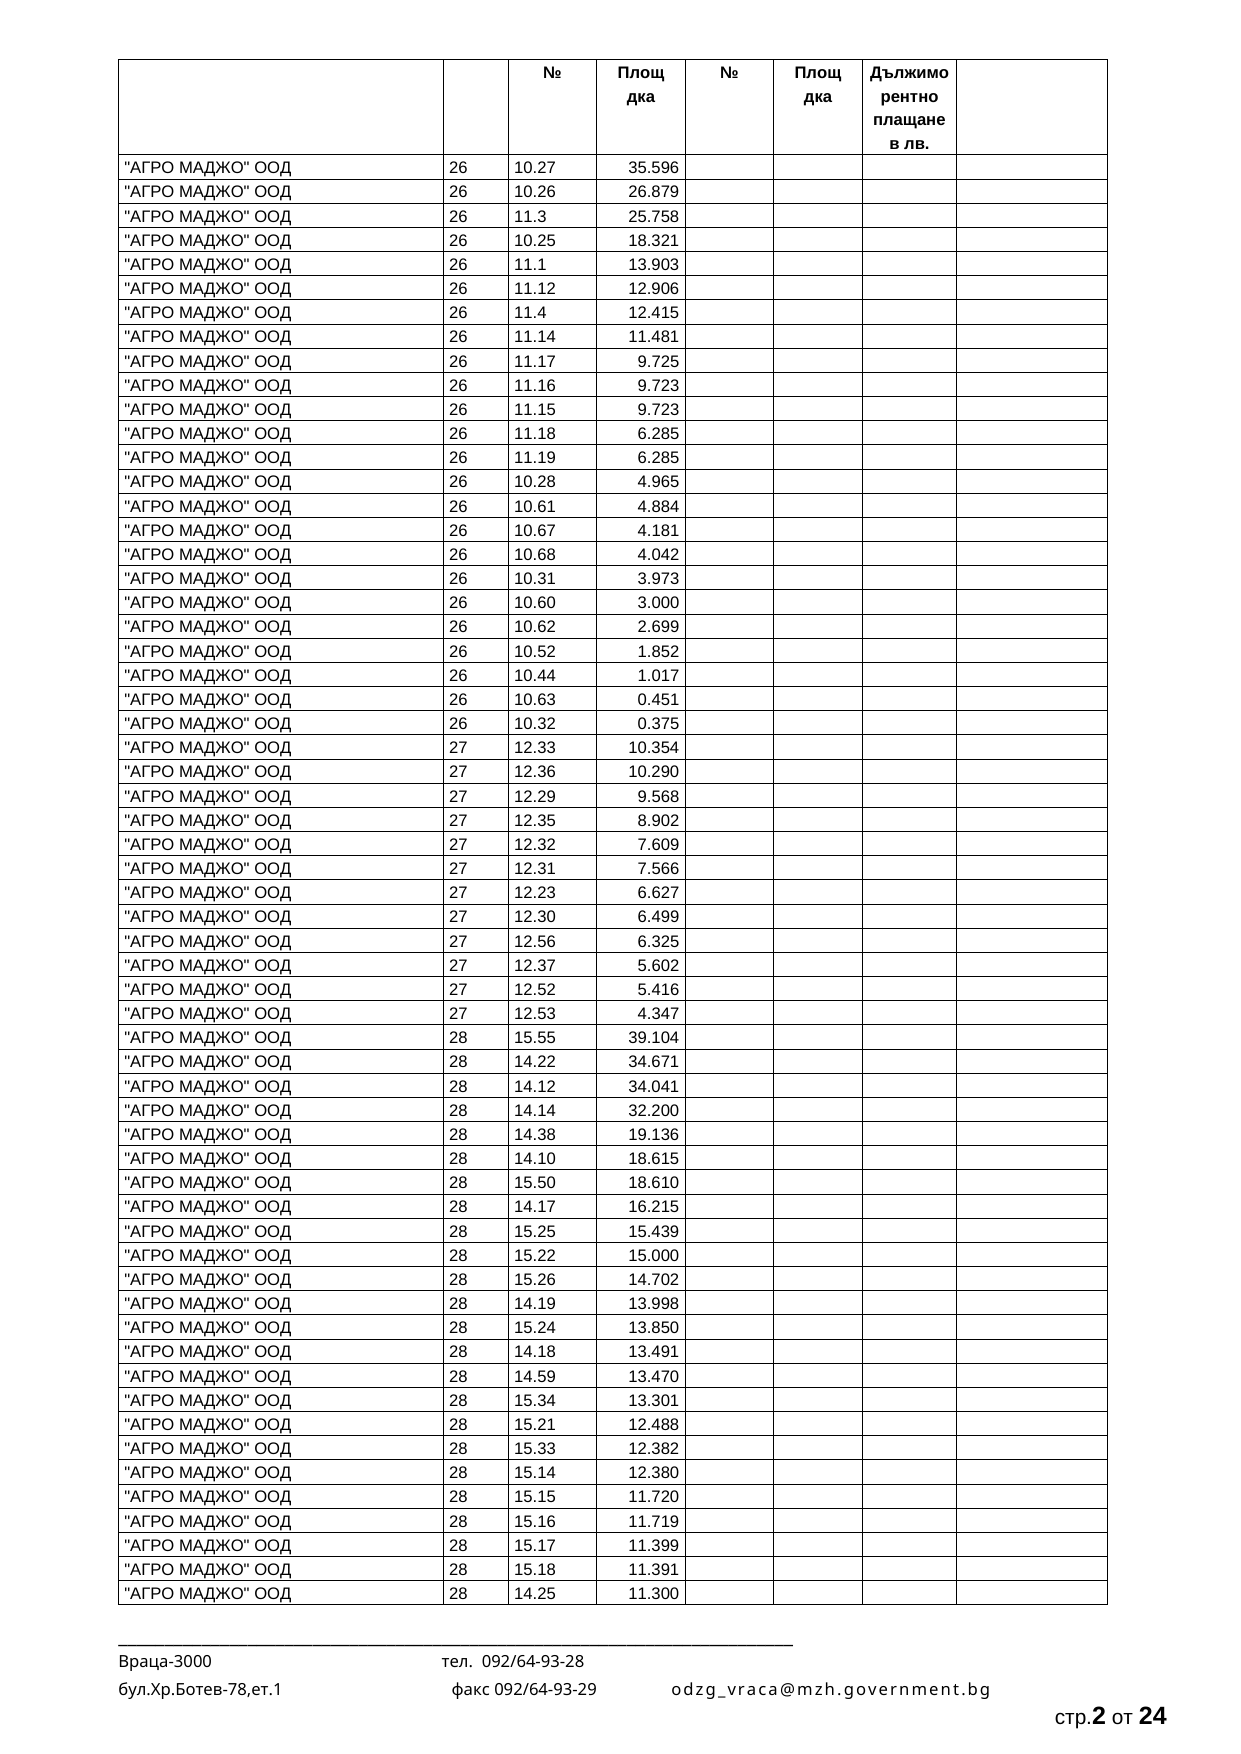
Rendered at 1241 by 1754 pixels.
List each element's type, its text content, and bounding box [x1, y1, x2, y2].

table_cell [686, 542, 773, 565]
table_cell "АГРО МАДЖО" ООД [119, 1291, 443, 1314]
table_cell [774, 300, 862, 323]
table_cell 10.62 [509, 615, 596, 638]
table_cell [863, 880, 956, 903]
table_cell 27 [444, 735, 508, 758]
table_cell [774, 1436, 862, 1459]
table_cell [774, 566, 862, 589]
table_cell [957, 542, 1107, 565]
table_cell 15.26 [509, 1267, 596, 1290]
table_cell [774, 1122, 862, 1145]
table_cell "АГРО МАДЖО" ООД [119, 1219, 443, 1242]
table_header Масив № [444, 60, 508, 154]
table_cell 10.31 [509, 566, 596, 589]
table_cell 34.671 [597, 1050, 685, 1073]
table_cell [863, 470, 956, 493]
table_cell 27 [444, 880, 508, 903]
table_cell 10.27 [509, 155, 596, 178]
table_cell [957, 494, 1107, 517]
table_cell 28 [444, 1219, 508, 1242]
table_cell 26 [444, 276, 508, 299]
table_cell 13.470 [597, 1364, 685, 1387]
table_cell [774, 1581, 862, 1604]
table_cell 28 [444, 1195, 508, 1218]
table_cell 4.347 [597, 1001, 685, 1024]
table_cell 35.596 [597, 155, 685, 178]
table_cell 12.32 [509, 832, 596, 855]
table_cell [957, 397, 1107, 420]
table_cell [863, 1581, 956, 1604]
table_cell 15.15 [509, 1485, 596, 1508]
table_cell 12.35 [509, 808, 596, 831]
table_cell [686, 615, 773, 638]
table_cell [686, 1340, 773, 1363]
table_cell [774, 421, 862, 444]
table_cell "АГРО МАДЖО" ООД [119, 180, 443, 203]
table_cell 5.416 [597, 977, 685, 1000]
table_cell [686, 421, 773, 444]
table_cell [686, 977, 773, 1000]
table_cell [774, 711, 862, 734]
table_cell [957, 421, 1107, 444]
table_cell "АГРО МАДЖО" ООД [119, 542, 443, 565]
table_cell [863, 180, 956, 203]
table_cell "АГРО МАДЖО" ООД [119, 1436, 443, 1459]
table_cell [774, 1219, 862, 1242]
table_cell "АГРО МАДЖО" ООД [119, 445, 443, 468]
table_cell "АГРО МАДЖО" ООД [119, 1195, 443, 1218]
table_cell [686, 1388, 773, 1411]
table_cell 28 [444, 1025, 508, 1048]
table_cell 12.30 [509, 905, 596, 928]
table_cell 12.23 [509, 880, 596, 903]
table_header Собственик [957, 60, 1107, 154]
table_cell 11.15 [509, 397, 596, 420]
table_cell Дължимо рентно плащане в лв. [863, 60, 956, 154]
table_cell 4.884 [597, 494, 685, 517]
table_cell [957, 1364, 1107, 1387]
table_cell 11.18 [509, 421, 596, 444]
table_cell 39.104 [597, 1025, 685, 1048]
table_cell 26 [444, 590, 508, 613]
table_cell [774, 1533, 862, 1556]
table_cell 28 [444, 1074, 508, 1097]
table_cell 26 [444, 325, 508, 348]
table_cell [957, 204, 1107, 227]
table_cell 26.879 [597, 180, 685, 203]
table_cell [957, 905, 1107, 928]
table_cell 11.719 [597, 1509, 685, 1532]
table_cell 12.488 [597, 1412, 685, 1435]
table_cell [863, 808, 956, 831]
table_cell [863, 204, 956, 227]
table_cell [686, 1219, 773, 1242]
table_cell 10.68 [509, 542, 596, 565]
table_cell [774, 929, 862, 952]
table_cell "АГРО МАДЖО" ООД [119, 470, 443, 493]
table_cell 26 [444, 155, 508, 178]
table_cell 14.14 [509, 1098, 596, 1121]
table_cell "АГРО МАДЖО" ООД [119, 1412, 443, 1435]
table_cell 10.290 [597, 760, 685, 783]
table_cell [774, 1315, 862, 1338]
table_cell "АГРО МАДЖО" ООД [119, 977, 443, 1000]
table_cell "АГРО МАДЖО" ООД [119, 155, 443, 178]
table_cell [686, 1436, 773, 1459]
table_cell 28 [444, 1509, 508, 1532]
table_cell "АГРО МАДЖО" ООД [119, 421, 443, 444]
table_cell [686, 590, 773, 613]
table_cell [774, 1050, 862, 1073]
table_cell 1.017 [597, 663, 685, 686]
table_cell 0.451 [597, 687, 685, 710]
table_cell [686, 1364, 773, 1387]
table_cell [774, 687, 862, 710]
table_cell [863, 856, 956, 879]
table_cell 0.375 [597, 711, 685, 734]
table_cell "АГРО МАДЖО" ООД [119, 1146, 443, 1169]
table_cell [957, 1291, 1107, 1314]
table_cell [774, 880, 862, 903]
table_cell [774, 1364, 862, 1387]
table_cell [686, 518, 773, 541]
table_cell "АГРО МАДЖО" ООД [119, 1533, 443, 1556]
table_cell "АГРО МАДЖО" ООД [119, 1170, 443, 1193]
table_cell 26 [444, 397, 508, 420]
table_cell [957, 1050, 1107, 1073]
table_cell [957, 349, 1107, 372]
table_cell 15.17 [509, 1533, 596, 1556]
table_cell 13.850 [597, 1315, 685, 1338]
table_cell 14.17 [509, 1195, 596, 1218]
table_cell 25.758 [597, 204, 685, 227]
table_cell [957, 180, 1107, 203]
table_cell "АГРО МАДЖО" ООД [119, 663, 443, 686]
table_cell [686, 832, 773, 855]
table_cell 28 [444, 1267, 508, 1290]
table_cell [686, 1291, 773, 1314]
table_cell 13.301 [597, 1388, 685, 1411]
table_cell [774, 615, 862, 638]
table_cell [863, 832, 956, 855]
table_cell [774, 542, 862, 565]
table_cell [957, 1001, 1107, 1024]
table_cell "АГРО МАДЖО" ООД [119, 1509, 443, 1532]
table_cell [863, 1122, 956, 1145]
table_cell [774, 204, 862, 227]
table_cell 10.26 [509, 180, 596, 203]
table_cell [774, 784, 862, 807]
table_cell [863, 735, 956, 758]
table_cell [774, 663, 862, 686]
table_cell 28 [444, 1557, 508, 1580]
table_cell [957, 929, 1107, 952]
table_cell [774, 590, 862, 613]
table_cell [863, 1050, 956, 1073]
table_cell 12.52 [509, 977, 596, 1000]
table_cell [957, 252, 1107, 275]
table_cell [863, 1557, 956, 1580]
table_cell 2.699 [597, 615, 685, 638]
table_cell 28 [444, 1340, 508, 1363]
table_cell [957, 590, 1107, 613]
table_cell 12.29 [509, 784, 596, 807]
table_cell [863, 349, 956, 372]
table_cell [863, 1146, 956, 1169]
table_cell 27 [444, 953, 508, 976]
table_cell [957, 1340, 1107, 1363]
table_cell 28 [444, 1315, 508, 1338]
table_cell "АГРО МАДЖО" ООД [119, 1122, 443, 1145]
table_cell 14.12 [509, 1074, 596, 1097]
table_cell [774, 445, 862, 468]
table_cell 15.18 [509, 1557, 596, 1580]
table_cell [863, 494, 956, 517]
table_cell [957, 977, 1107, 1000]
table_cell [774, 1098, 862, 1121]
table_cell 10.52 [509, 639, 596, 662]
table_cell [686, 1146, 773, 1169]
table_cell [686, 1001, 773, 1024]
table_cell [863, 518, 956, 541]
table_cell 28 [444, 1412, 508, 1435]
table_cell [957, 1074, 1107, 1097]
table_cell 10.354 [597, 735, 685, 758]
table_cell 4.042 [597, 542, 685, 565]
table_cell [686, 663, 773, 686]
table_cell [957, 687, 1107, 710]
table_cell 26 [444, 421, 508, 444]
table_cell [774, 228, 862, 251]
table_cell [863, 1364, 956, 1387]
table_cell [686, 494, 773, 517]
table_cell [863, 663, 956, 686]
table_cell [686, 1485, 773, 1508]
table_cell [774, 808, 862, 831]
table_cell 12.53 [509, 1001, 596, 1024]
table_cell 15.21 [509, 1412, 596, 1435]
table_cell [686, 349, 773, 372]
table_cell [863, 1460, 956, 1483]
table_cell 13.998 [597, 1291, 685, 1314]
table_cell "АГРО МАДЖО" ООД [119, 1557, 443, 1580]
table_cell 28 [444, 1364, 508, 1387]
table_cell [957, 228, 1107, 251]
table_cell 28 [444, 1098, 508, 1121]
table_cell [957, 1146, 1107, 1169]
table_cell [863, 1315, 956, 1338]
table_cell [957, 1581, 1107, 1604]
table_cell [686, 1025, 773, 1048]
table_cell 6.499 [597, 905, 685, 928]
table_cell "АГРО МАДЖО" ООД [119, 1267, 443, 1290]
table_cell 9.568 [597, 784, 685, 807]
table_cell 10.67 [509, 518, 596, 541]
table_cell [774, 953, 862, 976]
table_cell [863, 615, 956, 638]
table_cell [686, 252, 773, 275]
table_cell [774, 1146, 862, 1169]
table_cell "АГРО МАДЖО" ООД [119, 397, 443, 420]
table_cell 15.000 [597, 1243, 685, 1266]
table_cell [686, 276, 773, 299]
table_cell [957, 1436, 1107, 1459]
table_cell 28 [444, 1050, 508, 1073]
table_cell 12.380 [597, 1460, 685, 1483]
table_cell 7.566 [597, 856, 685, 879]
table_cell [686, 397, 773, 420]
table_cell 12.415 [597, 300, 685, 323]
table_cell 15.25 [509, 1219, 596, 1242]
table_cell [774, 1001, 862, 1024]
table_cell [686, 1195, 773, 1218]
table_cell [774, 155, 862, 178]
table_cell [957, 1315, 1107, 1338]
table_cell 11.3 [509, 204, 596, 227]
table_cell [686, 711, 773, 734]
table_cell [863, 1195, 956, 1218]
table_cell 10.25 [509, 228, 596, 251]
table_cell [686, 784, 773, 807]
table_cell "АГРО МАДЖО" ООД [119, 276, 443, 299]
table_cell 12.382 [597, 1436, 685, 1459]
table_cell [863, 373, 956, 396]
table_cell "АГРО МАДЖО" ООД [119, 1340, 443, 1363]
table_cell "АГРО МАДЖО" ООД [119, 832, 443, 855]
table_cell Площ дка [774, 60, 862, 154]
table_cell 12.33 [509, 735, 596, 758]
table_cell [863, 1001, 956, 1024]
table_cell [686, 1581, 773, 1604]
table_cell [774, 735, 862, 758]
table_cell [774, 1509, 862, 1532]
table_cell 10.32 [509, 711, 596, 734]
table_cell 26 [444, 494, 508, 517]
table_cell 11.4 [509, 300, 596, 323]
table_cell [686, 1533, 773, 1556]
table_cell [863, 1533, 956, 1556]
table_cell 11.300 [597, 1581, 685, 1604]
table_cell "АГРО МАДЖО" ООД [119, 1485, 443, 1508]
table_cell "АГРО МАДЖО" ООД [119, 687, 443, 710]
table_cell 11.19 [509, 445, 596, 468]
table_cell 26 [444, 373, 508, 396]
table_cell [686, 880, 773, 903]
table_cell [863, 1340, 956, 1363]
table_cell 11.12 [509, 276, 596, 299]
table_cell 14.702 [597, 1267, 685, 1290]
table_cell [957, 808, 1107, 831]
table_cell 27 [444, 856, 508, 879]
table_cell 12.36 [509, 760, 596, 783]
table_cell 14.59 [509, 1364, 596, 1387]
table_cell "АГРО МАДЖО" ООД [119, 905, 443, 928]
table_cell [774, 1291, 862, 1314]
table_cell [957, 1485, 1107, 1508]
table_cell 18.610 [597, 1170, 685, 1193]
table_cell [774, 1460, 862, 1483]
table_cell [957, 300, 1107, 323]
table_cell [863, 1388, 956, 1411]
table_cell [863, 1243, 956, 1266]
table_cell 26 [444, 252, 508, 275]
table_cell [774, 760, 862, 783]
table_cell 6.285 [597, 445, 685, 468]
table_cell "АГРО МАДЖО" ООД [119, 856, 443, 879]
table_cell "АГРО МАДЖО" ООД [119, 349, 443, 372]
table_cell [957, 856, 1107, 879]
table_cell [686, 228, 773, 251]
table_cell [957, 325, 1107, 348]
table_cell "АГРО МАДЖО" ООД [119, 566, 443, 589]
table_cell [957, 639, 1107, 662]
table_cell 3.973 [597, 566, 685, 589]
table_cell 28 [444, 1460, 508, 1483]
table_cell [863, 1098, 956, 1121]
table_cell [686, 204, 773, 227]
table_cell [686, 760, 773, 783]
table_cell "АГРО МАДЖО" ООД [119, 204, 443, 227]
table_cell [774, 905, 862, 928]
table_cell 15.16 [509, 1509, 596, 1532]
table_cell [774, 325, 862, 348]
table_cell 27 [444, 929, 508, 952]
table_cell "АГРО МАДЖО" ООД [119, 880, 443, 903]
table_cell [863, 1436, 956, 1459]
table_cell 26 [444, 204, 508, 227]
table_cell 14.10 [509, 1146, 596, 1169]
table_cell [957, 784, 1107, 807]
table_cell 26 [444, 566, 508, 589]
table_cell 26 [444, 445, 508, 468]
table_cell [957, 615, 1107, 638]
table_cell [957, 1267, 1107, 1290]
table_cell [774, 1340, 862, 1363]
table_cell [863, 445, 956, 468]
table_cell 28 [444, 1436, 508, 1459]
table_cell [686, 300, 773, 323]
table_cell [863, 155, 956, 178]
table_cell [957, 1170, 1107, 1193]
table_cell [863, 639, 956, 662]
table_cell "АГРО МАДЖО" ООД [119, 1074, 443, 1097]
table_cell [686, 1315, 773, 1338]
table_cell "АГРО МАДЖО" ООД [119, 252, 443, 275]
table_cell [863, 1412, 956, 1435]
table_cell [686, 1267, 773, 1290]
table_cell 15.50 [509, 1170, 596, 1193]
table_cell [774, 856, 862, 879]
table_cell [686, 155, 773, 178]
table_cell "АГРО МАДЖО" ООД [119, 1460, 443, 1483]
table_cell 28 [444, 1122, 508, 1145]
table_cell 11.391 [597, 1557, 685, 1580]
table_cell [957, 880, 1107, 903]
table_cell Площ дка [597, 60, 685, 154]
table_cell [863, 1485, 956, 1508]
table_cell 27 [444, 977, 508, 1000]
table_cell "АГРО МАДЖО" ООД [119, 615, 443, 638]
table_cell 14.18 [509, 1340, 596, 1363]
table_cell [774, 373, 862, 396]
table_cell "АГРО МАДЖО" ООД [119, 711, 443, 734]
table_cell [957, 953, 1107, 976]
table_cell 7.609 [597, 832, 685, 855]
table_cell [957, 735, 1107, 758]
table_cell 26 [444, 180, 508, 203]
table_cell 19.136 [597, 1122, 685, 1145]
table_cell 15.22 [509, 1243, 596, 1266]
table_cell [774, 252, 862, 275]
table_cell [686, 687, 773, 710]
table_cell [686, 1122, 773, 1145]
table_cell [774, 276, 862, 299]
table_cell [863, 1170, 956, 1193]
table_cell 18.321 [597, 228, 685, 251]
table_cell 26 [444, 711, 508, 734]
table_cell [957, 155, 1107, 178]
table_cell 11.481 [597, 325, 685, 348]
table_cell [686, 1509, 773, 1532]
table_cell "АГРО МАДЖО" ООД [119, 953, 443, 976]
table_cell 26 [444, 542, 508, 565]
table_cell [863, 953, 956, 976]
table_cell 26 [444, 228, 508, 251]
table_cell [957, 518, 1107, 541]
table_cell "АГРО МАДЖО" ООД [119, 1388, 443, 1411]
table_cell "АГРО МАДЖО" ООД [119, 228, 443, 251]
table_cell 26 [444, 470, 508, 493]
table_cell 10.63 [509, 687, 596, 710]
table_cell 10.61 [509, 494, 596, 517]
table_cell [686, 1050, 773, 1073]
table_cell 28 [444, 1291, 508, 1314]
table_cell [863, 252, 956, 275]
table_cell [957, 1388, 1107, 1411]
table_cell [863, 711, 956, 734]
table_cell 15.24 [509, 1315, 596, 1338]
table_cell [686, 445, 773, 468]
table_cell 28 [444, 1243, 508, 1266]
table_cell [863, 760, 956, 783]
table_cell 5.602 [597, 953, 685, 976]
table_cell [686, 953, 773, 976]
table_cell [774, 1412, 862, 1435]
table_cell [774, 349, 862, 372]
table_cell "АГРО МАДЖО" ООД [119, 494, 443, 517]
table_cell 26 [444, 300, 508, 323]
table_cell 28 [444, 1533, 508, 1556]
table_cell 15.34 [509, 1388, 596, 1411]
table_cell "АГРО МАДЖО" ООД [119, 1098, 443, 1121]
table_cell 26 [444, 349, 508, 372]
table_cell [863, 300, 956, 323]
table_cell [957, 663, 1107, 686]
table_cell 8.902 [597, 808, 685, 831]
table_cell [863, 1025, 956, 1048]
table_cell 9.725 [597, 349, 685, 372]
table_cell [686, 566, 773, 589]
table_cell "АГРО МАДЖО" ООД [119, 760, 443, 783]
table_cell 34.041 [597, 1074, 685, 1097]
table_cell [686, 470, 773, 493]
table_cell [774, 832, 862, 855]
table_cell 14.22 [509, 1050, 596, 1073]
table_cell 26 [444, 639, 508, 662]
table_cell [774, 1388, 862, 1411]
table_cell [774, 1557, 862, 1580]
table_cell 27 [444, 760, 508, 783]
table_header Ползвател [119, 60, 443, 154]
table_cell [863, 1291, 956, 1314]
table_cell 12.31 [509, 856, 596, 879]
table_cell [863, 276, 956, 299]
table_cell [774, 1195, 862, 1218]
table_cell [957, 1219, 1107, 1242]
table_cell 27 [444, 832, 508, 855]
table_cell 10.44 [509, 663, 596, 686]
table_cell [957, 276, 1107, 299]
table_cell [686, 325, 773, 348]
table_cell [686, 639, 773, 662]
table_cell [774, 1485, 862, 1508]
table_cell "АГРО МАДЖО" ООД [119, 373, 443, 396]
table_cell [686, 808, 773, 831]
table_cell [774, 1267, 862, 1290]
table_cell 26 [444, 687, 508, 710]
table_cell 14.25 [509, 1581, 596, 1604]
table_cell 28 [444, 1388, 508, 1411]
table_cell [774, 1074, 862, 1097]
table_cell [863, 905, 956, 928]
table_cell [863, 687, 956, 710]
table_cell 6.627 [597, 880, 685, 903]
table_cell "АГРО МАДЖО" ООД [119, 1050, 443, 1073]
table_cell 16.215 [597, 1195, 685, 1218]
table_cell "АГРО МАДЖО" ООД [119, 1001, 443, 1024]
table_cell "АГРО МАДЖО" ООД [119, 784, 443, 807]
table_cell [863, 228, 956, 251]
table_cell 11.16 [509, 373, 596, 396]
table_cell "АГРО МАДЖО" ООД [119, 590, 443, 613]
table_cell [957, 832, 1107, 855]
table_cell № [686, 60, 773, 154]
table_cell [686, 1170, 773, 1193]
table_cell "АГРО МАДЖО" ООД [119, 1364, 443, 1387]
table_cell "АГРО МАДЖО" ООД [119, 1243, 443, 1266]
table_cell [686, 905, 773, 928]
table_cell 11.17 [509, 349, 596, 372]
table_cell [686, 856, 773, 879]
table_cell "АГРО МАДЖО" ООД [119, 1025, 443, 1048]
table_cell [863, 325, 956, 348]
table_cell [863, 929, 956, 952]
table_cell [686, 735, 773, 758]
table_cell [686, 1557, 773, 1580]
table_cell "АГРО МАДЖО" ООД [119, 1581, 443, 1604]
table_cell 12.37 [509, 953, 596, 976]
table_cell [957, 470, 1107, 493]
table_cell [863, 977, 956, 1000]
table_cell [774, 1170, 862, 1193]
table_cell 6.285 [597, 421, 685, 444]
table_cell [957, 711, 1107, 734]
table_cell "АГРО МАДЖО" ООД [119, 639, 443, 662]
table_cell 11.14 [509, 325, 596, 348]
table_cell [957, 1533, 1107, 1556]
table_cell [686, 1074, 773, 1097]
table_cell 27 [444, 905, 508, 928]
table_cell 28 [444, 1170, 508, 1193]
table_cell [957, 1460, 1107, 1483]
table_cell "АГРО МАДЖО" ООД [119, 808, 443, 831]
table_cell [957, 1195, 1107, 1218]
table_cell [686, 373, 773, 396]
table_cell 11.399 [597, 1533, 685, 1556]
table_cell 1.852 [597, 639, 685, 662]
table_cell [774, 494, 862, 517]
table_cell [774, 1243, 862, 1266]
table_cell 13.903 [597, 252, 685, 275]
table_cell [686, 1243, 773, 1266]
table_cell [957, 1122, 1107, 1145]
table_cell 26 [444, 518, 508, 541]
table_cell "АГРО МАДЖО" ООД [119, 300, 443, 323]
table_cell "АГРО МАДЖО" ООД [119, 518, 443, 541]
table_cell [686, 180, 773, 203]
table_cell [957, 760, 1107, 783]
table_cell [957, 1025, 1107, 1048]
table_cell [957, 1557, 1107, 1580]
table_cell 28 [444, 1485, 508, 1508]
table_cell [686, 1460, 773, 1483]
table_cell 26 [444, 663, 508, 686]
table_cell 27 [444, 808, 508, 831]
table_cell 28 [444, 1581, 508, 1604]
table_cell 4.965 [597, 470, 685, 493]
table_cell [957, 1243, 1107, 1266]
table_cell [774, 1025, 862, 1048]
table_cell [957, 566, 1107, 589]
table_cell 32.200 [597, 1098, 685, 1121]
table_cell [957, 1412, 1107, 1435]
table_cell [957, 373, 1107, 396]
table_cell 27 [444, 1001, 508, 1024]
table_cell 11.1 [509, 252, 596, 275]
table_cell 3.000 [597, 590, 685, 613]
table_cell [774, 977, 862, 1000]
table_cell 6.325 [597, 929, 685, 952]
table_cell 13.491 [597, 1340, 685, 1363]
table_cell "АГРО МАДЖО" ООД [119, 1315, 443, 1338]
table_cell [957, 445, 1107, 468]
table_cell 9.723 [597, 373, 685, 396]
table_cell 15.33 [509, 1436, 596, 1459]
table_cell 18.615 [597, 1146, 685, 1169]
table_cell 15.14 [509, 1460, 596, 1483]
table_cell "АГРО МАДЖО" ООД [119, 735, 443, 758]
table_cell [863, 1219, 956, 1242]
table_cell [863, 397, 956, 420]
table_cell [863, 542, 956, 565]
table_cell [686, 1412, 773, 1435]
table_cell 26 [444, 615, 508, 638]
table_cell 12.56 [509, 929, 596, 952]
table_cell 11.720 [597, 1485, 685, 1508]
table_cell [957, 1098, 1107, 1121]
table_cell [957, 1509, 1107, 1532]
table_cell 27 [444, 784, 508, 807]
table_cell 28 [444, 1146, 508, 1169]
table_cell [686, 1098, 773, 1121]
table_cell 9.723 [597, 397, 685, 420]
table_cell "АГРО МАДЖО" ООД [119, 325, 443, 348]
table_cell [774, 470, 862, 493]
table_cell 10.28 [509, 470, 596, 493]
table_cell 4.181 [597, 518, 685, 541]
table_cell [774, 180, 862, 203]
table_cell "АГРО МАДЖО" ООД [119, 929, 443, 952]
table_cell 15.439 [597, 1219, 685, 1242]
table_cell 15.55 [509, 1025, 596, 1048]
table_cell [774, 518, 862, 541]
table_cell [863, 1509, 956, 1532]
table_cell 10.60 [509, 590, 596, 613]
table_cell № [509, 60, 596, 154]
table_cell [863, 590, 956, 613]
table_cell [686, 929, 773, 952]
table_cell [863, 1074, 956, 1097]
table_cell [863, 1267, 956, 1290]
table_cell [863, 784, 956, 807]
table_cell 14.19 [509, 1291, 596, 1314]
table_cell [863, 566, 956, 589]
table_cell 12.906 [597, 276, 685, 299]
table_cell [774, 397, 862, 420]
table_cell 14.38 [509, 1122, 596, 1145]
table_cell [863, 421, 956, 444]
table_cell [774, 639, 862, 662]
